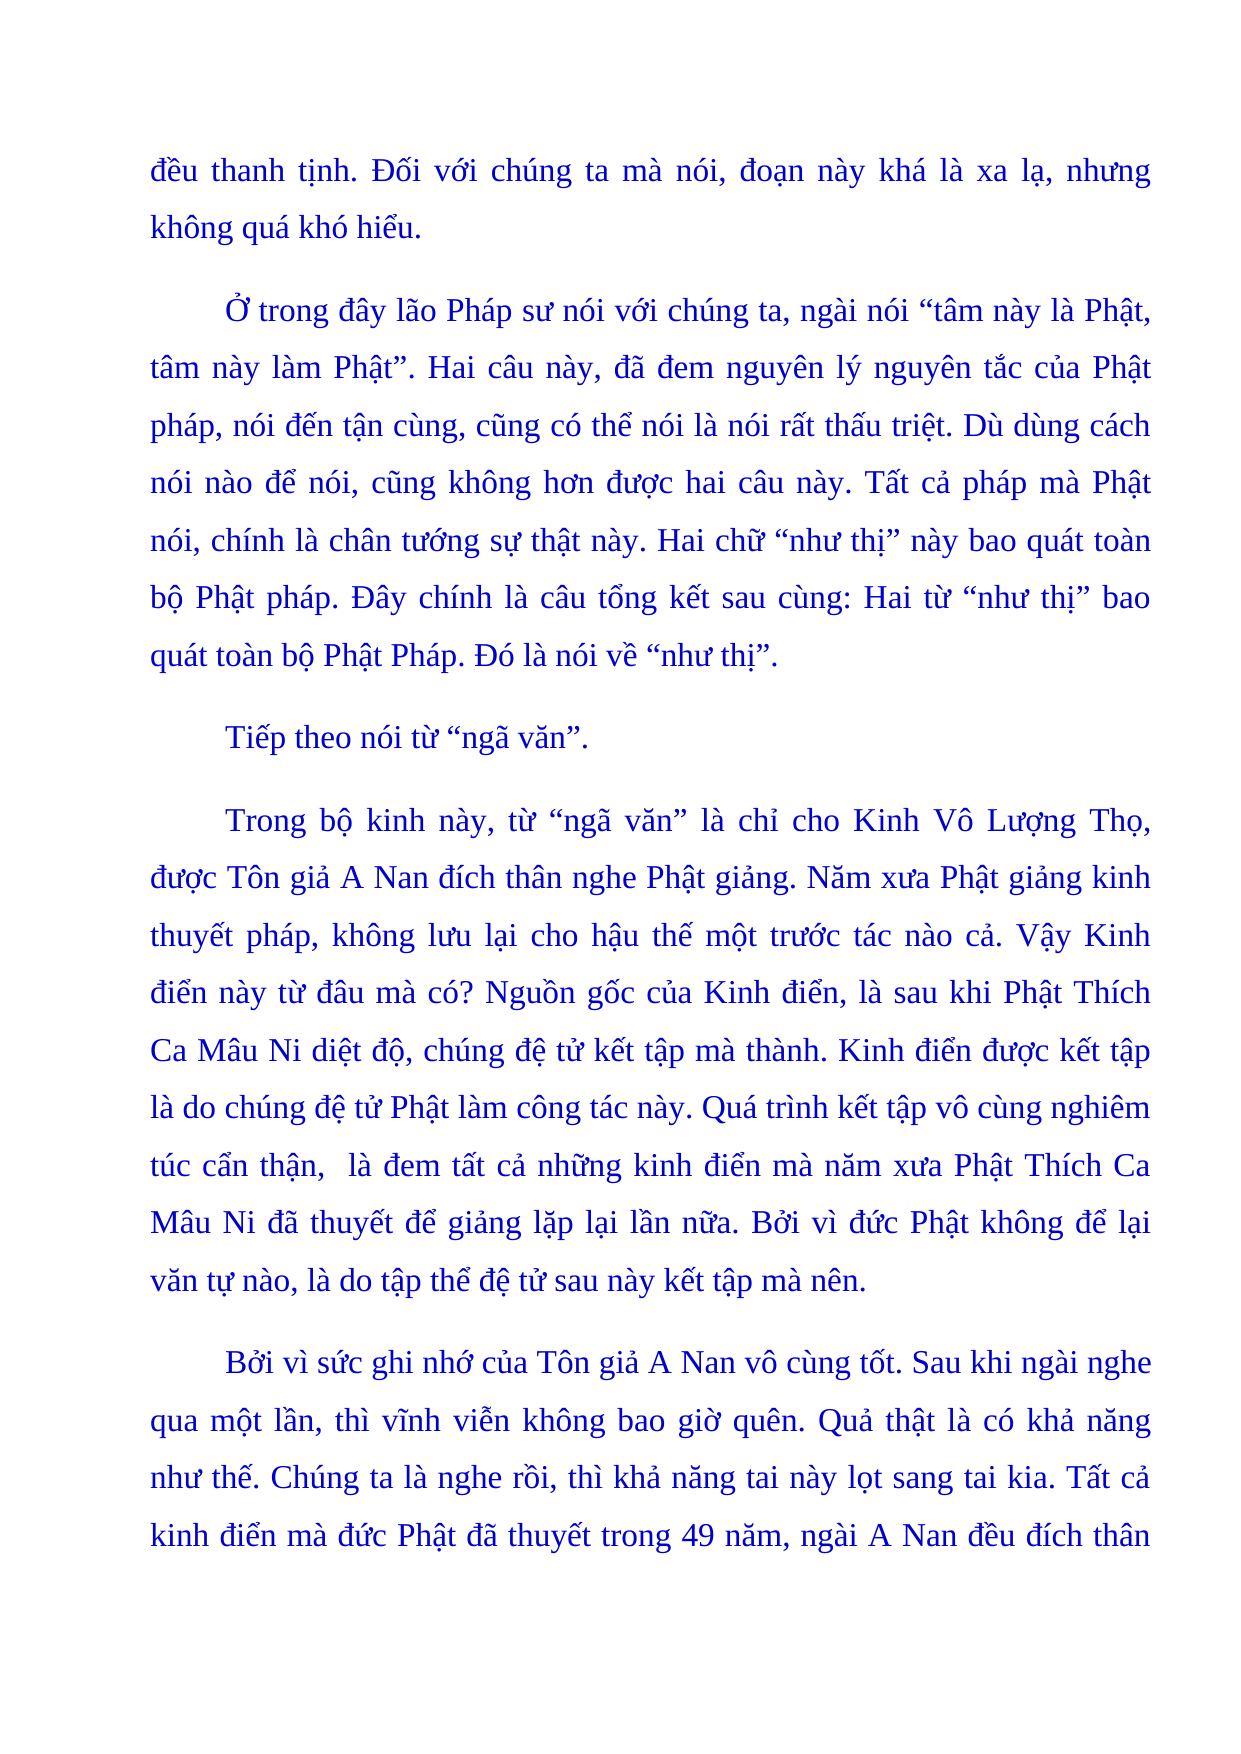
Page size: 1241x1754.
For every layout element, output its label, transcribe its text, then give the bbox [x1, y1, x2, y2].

text Ở trong đây lão Pháp sư nói với chúng ta, ngài nói “tâm này là Phật, tâm này làm Phật”. Hai câu này, đã đem nguyên lý nguyên tắc của Phật pháp, nói đến tận cùng, cũng có thể nói là nói rất thấu triệt. Dù dùng cách nói nào để nói, cũng không hơn được hai câu này. Tất cả pháp mà Phật nói, chính là chân tướng sự thật này. Hai chữ “như thị” này bao quát toàn bộ Phật pháp. Đây chính là câu tổng kết sau cùng: Hai từ “như thị” bao quát toàn bộ Phật Pháp. Đó là nói về “như thị”. [150, 290, 1153, 673]
text Trong bộ kinh này, từ “ngã văn” là chỉ cho Kinh Vô Lượng Thọ, được Tôn giả A Nan đích thân nghe Phật giảng. Năm xưa Phật giảng kinh thuyết pháp, không lưu lại cho hậu thế một trước tác nào cả. Vậy Kinh điển này từ đâu mà có? Nguồn gốc của Kinh điển, là sau khi Phật Thích Ca Mâu Ni diệt độ, chúng đệ tử kết tập mà thành. Kinh điển được kết tập là do chúng đệ tử Phật làm công tác này. Quá trình kết tập vô cùng nghiêm túc cẩn thận, là đem tất cả những kinh điển mà năm xưa Phật Thích Ca Mâu Ni đã thuyết để giảng lặp lại lần nữa. Bởi vì đức Phật không để lại văn tự nào, là do tập thể đệ tử sau này kết tập mà nên. [150, 800, 1153, 1298]
text Tiếp theo nói từ “ngã văn”. [150, 717, 1153, 756]
